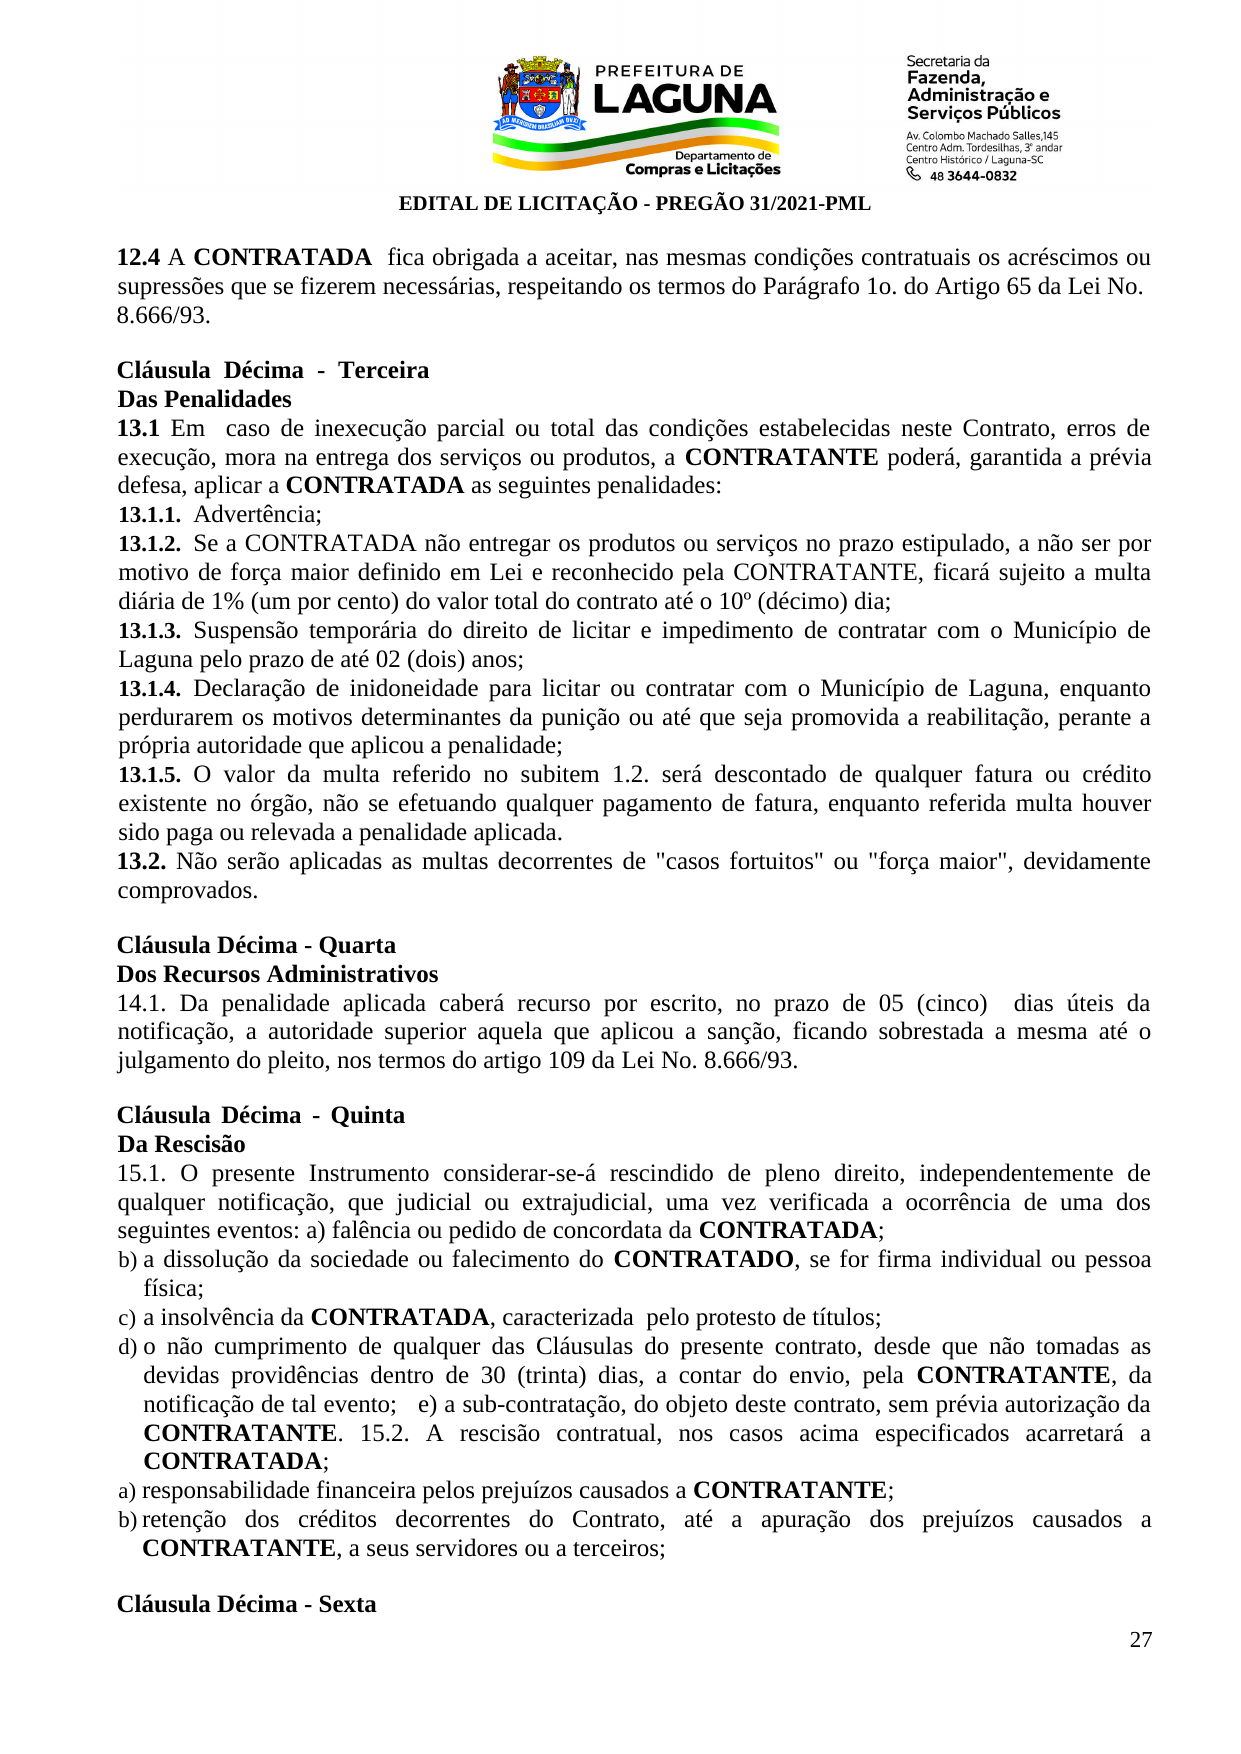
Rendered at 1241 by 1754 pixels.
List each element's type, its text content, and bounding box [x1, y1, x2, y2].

list o não cumprimento de qualquer das Cláusulas do presente contrato, desde que não tomadas as devidas providências dentro de 30 (trinta) dias, a contar do envio, pela CONTRATANTE, da notificação de tal evento; e) a sub-contratação, do objeto deste contrato, sem prévia autorização da CONTRATANTE. 15.2. A rescisão contratual, nos casos acima especificados acarretará a CONTRATADA; [118, 1331, 1152, 1475]
text Dos Recursos Administrativos [116, 959, 1152, 988]
text Cláusula Décima - Sexta [116, 1589, 1152, 1617]
list retenção dos créditos decorrentes do Contrato, até a apuração dos prejuízos causados a CONTRATANTE, a seus servidores ou a terceiros; [118, 1504, 1152, 1562]
text 15.1. O presente Instrumento considerar-se-á rescindido de pleno direito, independentemente de qualquer notificação, que judicial ou extrajudicial, uma vez verificada a ocorrência de uma dos seguintes eventos: a) falência ou pedido de concordata da CONTRATADA; [116, 1158, 1152, 1244]
list Advertência; [118, 499, 1152, 528]
text Cláusula Décima - Terceira Das Penalidades [116, 355, 430, 413]
text 14.1. Da penalidade aplicada caberá recurso por escrito, no prazo de 05 (cinco) dias úteis da notificação, a autoridade superior aquela que aplicou a sanção, ficando sobrestada a mesma até o julgamento do pleito, nos termos do artigo 109 da Lei No. 8.666/93. [116, 988, 1152, 1074]
list Declaração de inidoneidade para licitar ou contratar com o Município de Laguna, enquanto perdurarem os motivos determinantes da punição ou até que seja promovida a reabilitação, perante a própria autoridade que aplicou a penalidade; [118, 673, 1152, 759]
list O valor da multa referido no subitem 1.2. será descontado de qualquer fatura ou crédito existente no órgão, não se efetuando qualquer pagamento de fatura, enquanto referida multa houver sido paga ou relevada a penalidade aplicada. [118, 759, 1152, 846]
text 12.4 A CONTRATADA fica obrigada a aceitar, nas mesmas condições contratuais os acréscimos ou supressões que se fizerem necessárias, respeitando os termos do Parágrafo 1o. do Artigo 65 da Lei No. [116, 242, 1152, 299]
list Suspensão temporária do direito de licitar e impedimento de contratar com o Município de Laguna pelo prazo de até 02 (dois) anos; [118, 615, 1152, 672]
list a dissolução da sociedade ou falecimento do CONTRATADO, se for firma individual ou pessoa física; [118, 1244, 1152, 1302]
list a insolvência da CONTRATADA, caracterizada pelo protesto de títulos; [118, 1302, 1152, 1331]
text 8.666/93. [116, 300, 1152, 329]
picture [118, 0, 1153, 192]
text 13.1 Em caso de inexecução parcial ou total das condições estabelecidas neste Contrato, erros de execução, mora na entrega dos serviços ou produtos, a CONTRATANTE poderá, garantida a prévia defesa, aplicar a CONTRATADA as seguintes penalidades: [116, 413, 1152, 499]
text Cláusula Décima - Quinta Da Rescisão [116, 1101, 406, 1158]
text 13.2. Não serão aplicadas as multas decorrentes de "casos fortuitos" ou "força maior", devidamente comprovados. [116, 846, 1152, 903]
list responsabilidade financeira pelos prejuízos causados a CONTRATANTE; [118, 1476, 1152, 1504]
list Se a CONTRATADA não entregar os produtos ou serviços no prazo estipulado, a não ser por motivo de força maior definido em Lei e reconhecido pela CONTRATANTE, ficará sujeito a multa diária de 1% (um por cento) do valor total do contrato até o 10º (décimo) dia; [118, 528, 1152, 615]
text Cláusula Décima - Quarta [116, 930, 1152, 959]
